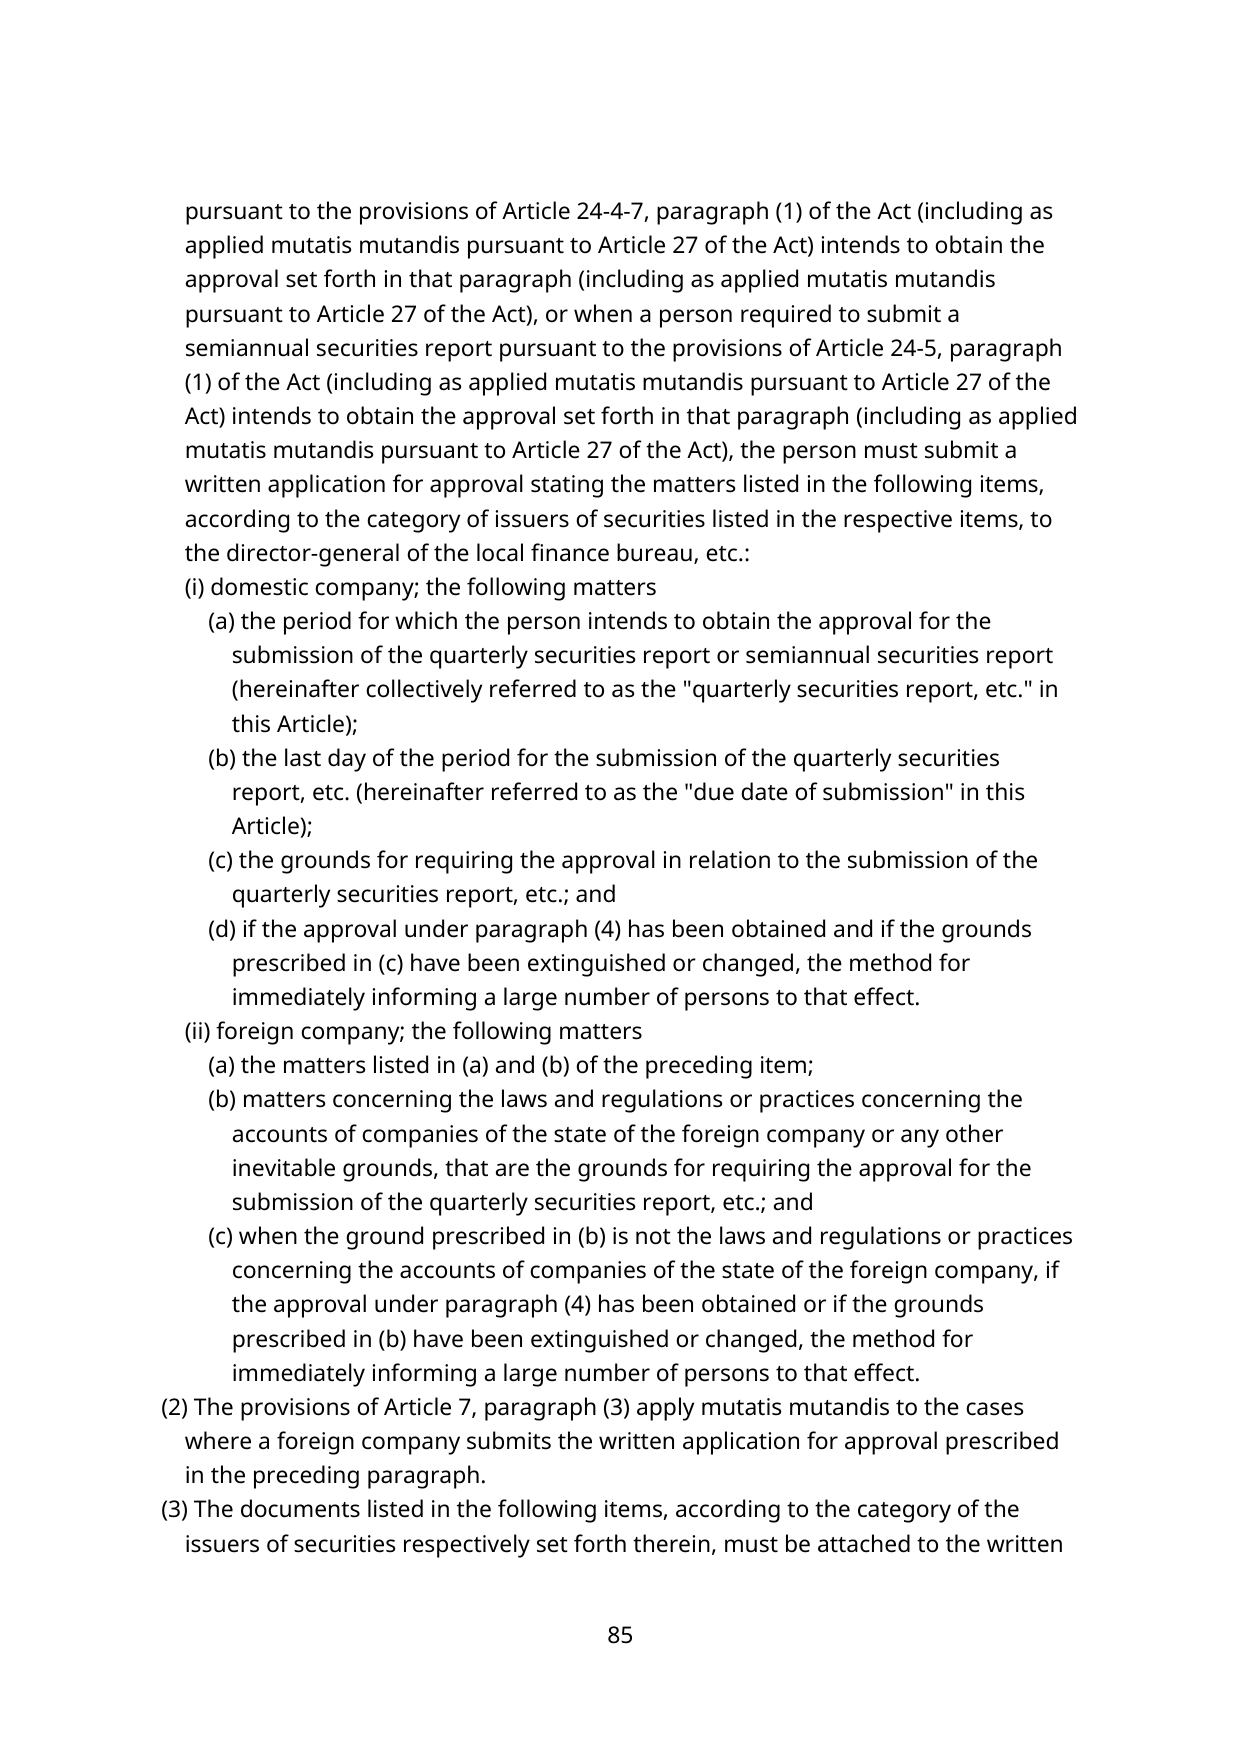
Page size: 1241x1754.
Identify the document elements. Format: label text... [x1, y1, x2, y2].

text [161, 1492, 1079, 1560]
text (d) if the approval under paragraph (4) has been obtained and if the grounds prescribed in (c) have been extinguished or changed, the method for immediately informing a large number of persons to that effect. [207, 911, 1079, 1014]
text (c) the grounds for requiring the approval in relation to the submission of the quarterly securities report, etc.; and [207, 843, 1079, 911]
text (c) when the ground prescribed in (b) is not the laws and regulations or practices concerning the accounts of companies of the state of the foreign company, if the approval under paragraph (4) has been obtained or if the grounds prescribed in (b) have been extinguished or changed, the method for immediately informing a large number of persons to that effect. [207, 1219, 1079, 1389]
text (a) the matters listed in (a) and (b) of the preceding item; [207, 1048, 1079, 1082]
text (i) domestic company; the following matters [184, 569, 1079, 604]
text (a) the period for which the person intends to obtain the approval for the submission of the quarterly securities report or semiannual securities report (hereinafter collectively referred to as the "quarterly securities report, etc." in this Article); [207, 604, 1079, 740]
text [161, 194, 1079, 569]
text (2) The provisions of Article 7, paragraph (3) apply mutatis mutandis to the cases where a foreign company submits the written application for approval prescribed in the preceding paragraph. [161, 1389, 1079, 1492]
text (ii) foreign company; the following matters [184, 1014, 1079, 1048]
text (b) the last day of the period for the submission of the quarterly securities report, etc. (hereinafter referred to as the "due date of submission" in this Article); [207, 740, 1079, 843]
text (b) matters concerning the laws and regulations or practices concerning the accounts of companies of the state of the foreign company or any other inevitable grounds, that are the grounds for requiring the approval for the submission of the quarterly securities report, etc.; and [207, 1082, 1079, 1219]
